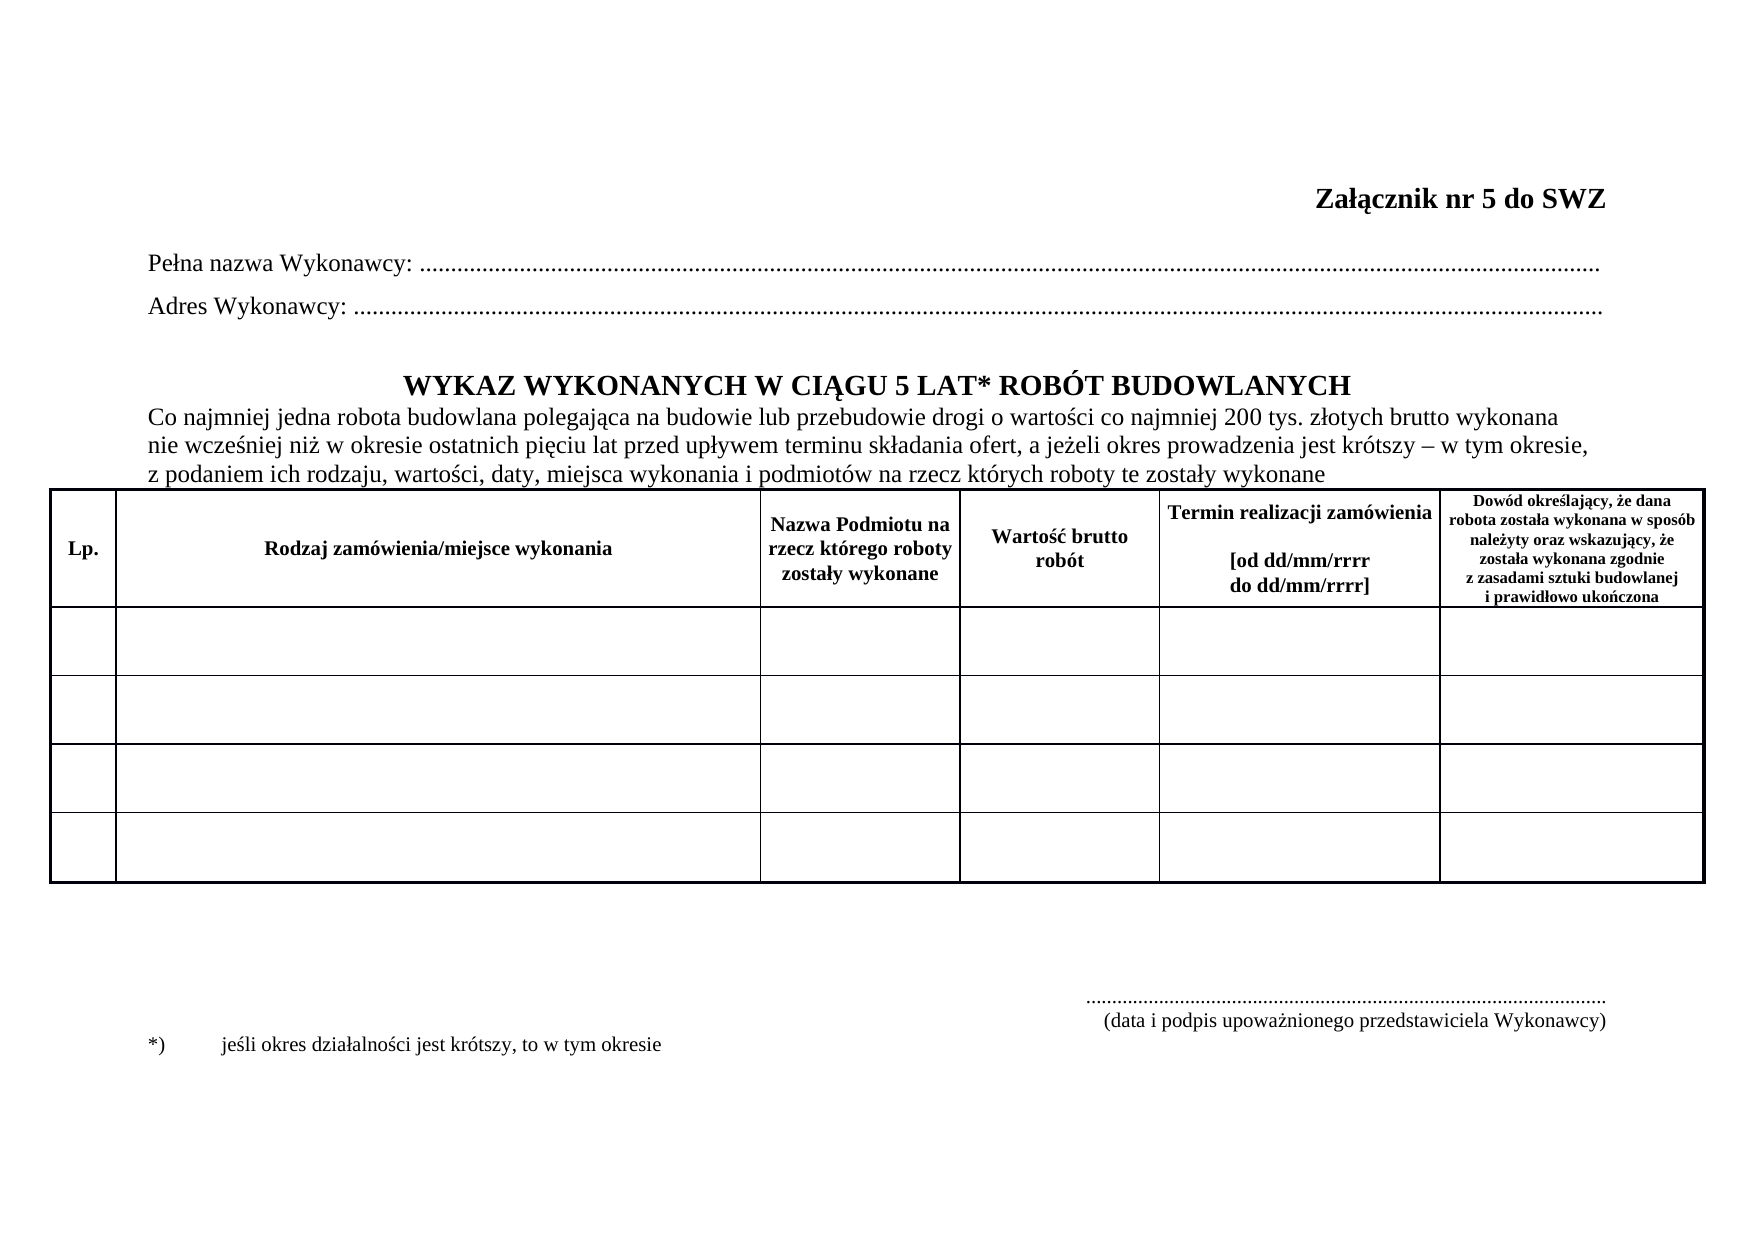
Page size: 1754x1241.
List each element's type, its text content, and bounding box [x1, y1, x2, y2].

table_header Dowód określający, że dana robota została wykonana w sposób należyty oraz wskazujący, że została wykonana zgodnie z zasadami sztuki budowlanej i prawidłowo ukończona [1441, 491, 1702, 606]
table_cell [761, 813, 959, 881]
table_cell [52, 608, 115, 674]
table_header Termin realizacji zamówienia [od dd/mm/rrrr do dd/mm/rrrr] [1160, 491, 1439, 606]
table_cell [117, 608, 760, 674]
title Załącznik nr 5 do SWZ [148, 181, 1606, 215]
table_cell [1441, 745, 1702, 812]
table_cell [1160, 745, 1439, 812]
table_header Rodzaj zamówienia/miejsce wykonania [117, 491, 760, 606]
table_cell [117, 745, 760, 812]
table_cell [961, 608, 1159, 674]
table_header Wartość brutto robót [961, 491, 1159, 606]
table_header Nazwa Podmiotu na rzecz którego roboty zostały wykonane [761, 491, 959, 606]
table_cell [761, 745, 959, 812]
table_cell [761, 608, 959, 674]
table_cell [961, 813, 1159, 881]
text Co najmniej jedna robota budowlana polegająca na budowie lub przebudowie drogi o wartości co najmniej 200 tys. złotych brutto wykonana nie wcześniej niż w okresie ostatnich pięciu lat przed upływem terminu składania ofert, a jeżeli okres prowadzenia jest krótszy – w tym okresie, z podaniem ich rodzaju, wartości, daty, miejsca wykonania i podmiotów na rzecz których roboty te zostały wykonane [148, 402, 1606, 488]
table_cell [1441, 608, 1702, 674]
table_cell [52, 813, 115, 881]
text *) jeśli okres działalności jest krótszy, to w tym okresie [148, 1032, 1606, 1056]
table_header Lp. [52, 491, 115, 606]
text Pełna nazwa Wykonawcy: ............................................................................................................................................................................................. [148, 248, 1606, 277]
table_cell [117, 813, 760, 881]
table_cell [761, 676, 959, 743]
table_cell [961, 676, 1159, 743]
table_cell [117, 676, 760, 743]
table_cell [1441, 813, 1702, 881]
table_cell [1160, 813, 1439, 881]
table_cell [1160, 676, 1439, 743]
text Adres Wykonawcy: ........................................................................................................................................................................................................ [148, 291, 1606, 320]
table_cell [52, 745, 115, 812]
table_cell [1160, 608, 1439, 674]
text WYKAZ WYKONANYCH W CIĄGU 5 LAT* ROBÓT BUDOWLANYCH [148, 368, 1606, 402]
table_cell [1441, 676, 1702, 743]
table_cell [961, 745, 1159, 812]
table_cell [52, 676, 115, 743]
text .................................................................................................... [148, 984, 1606, 1008]
text (data i podpis upoważnionego przedstawiciela Wykonawcy) [148, 1008, 1606, 1032]
